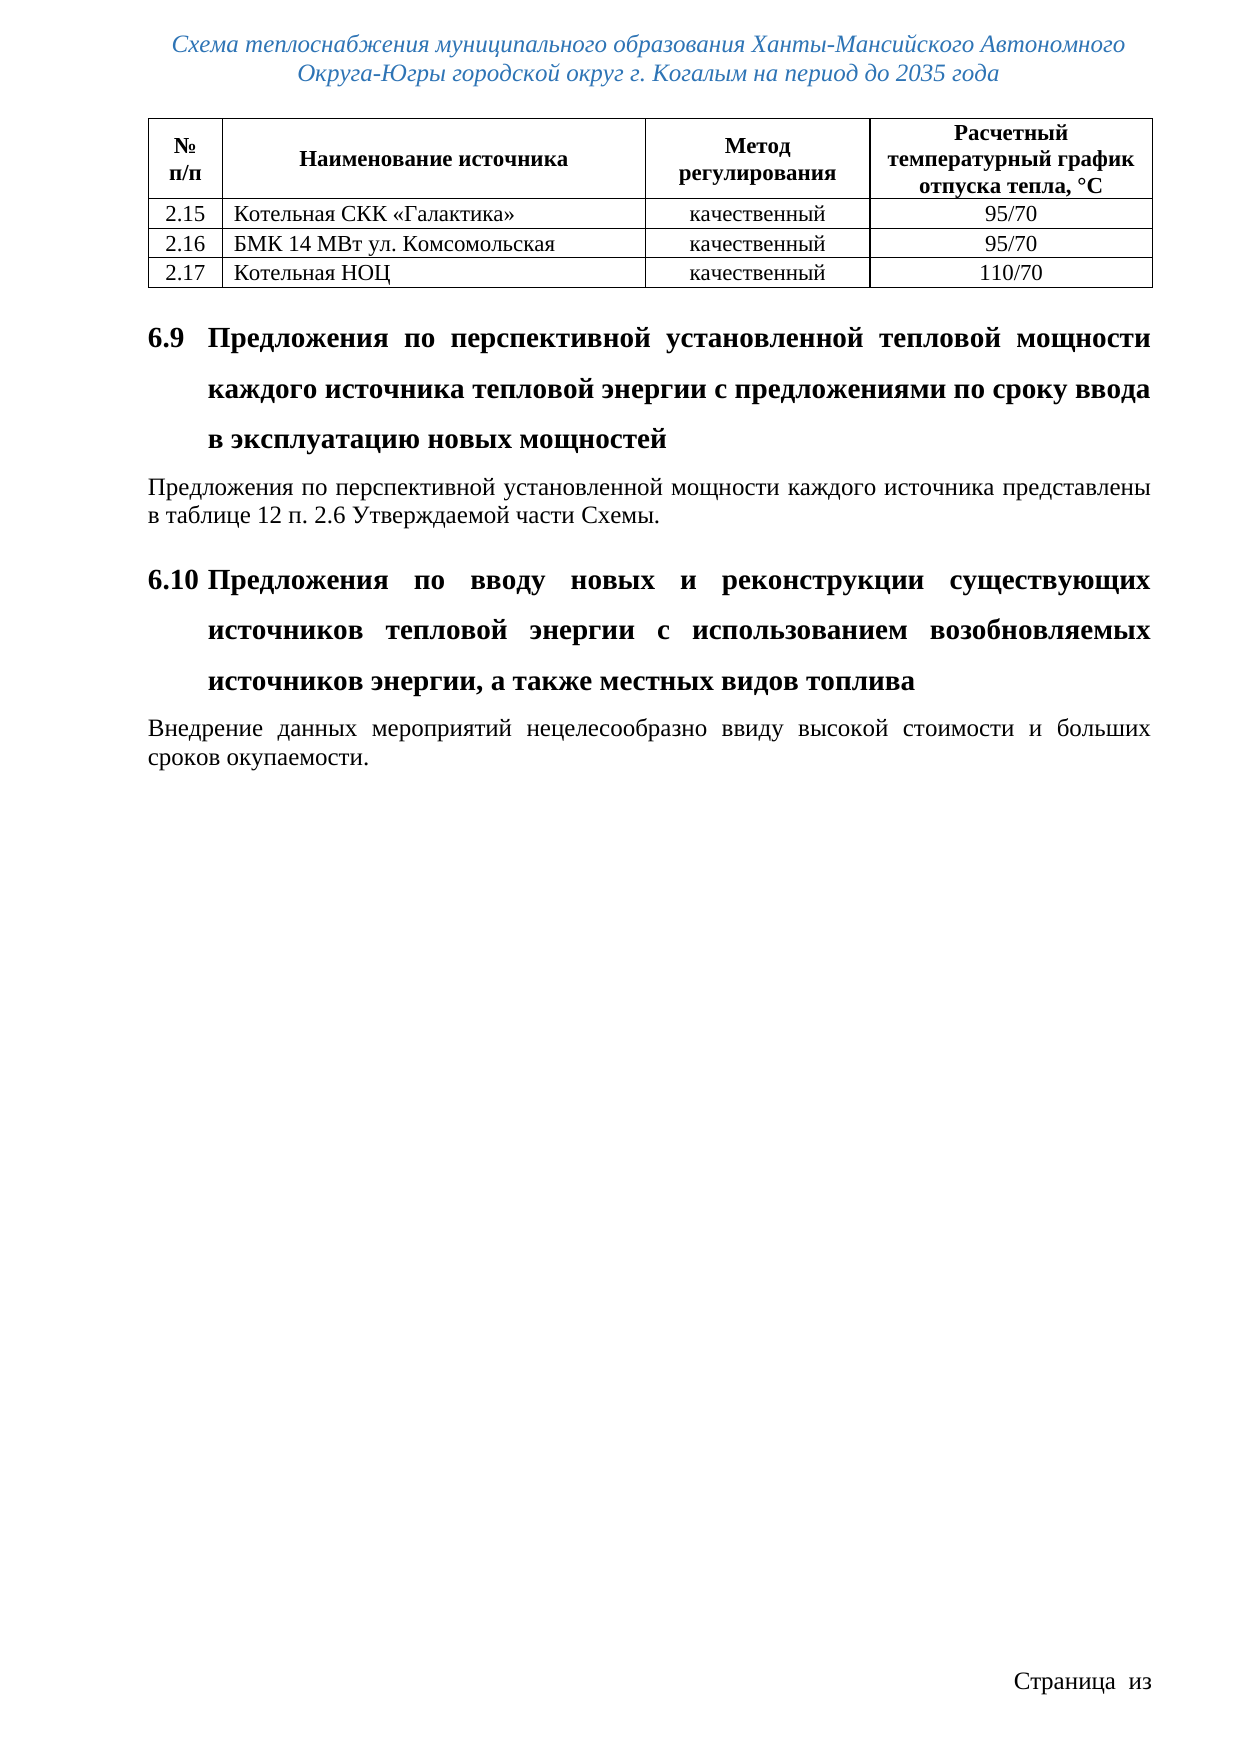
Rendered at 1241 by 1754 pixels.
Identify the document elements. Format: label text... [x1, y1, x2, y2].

text Предложения по перспективной установленной мощности каждого источника представлены в таблице 12 п. 2.6 Утверждаемой части Схемы. [148, 472, 1152, 529]
text Внедрение данных мероприятий нецелесообразно ввиду высокой стоимости и больших сроков окупаемости. [148, 713, 1152, 770]
subtitle Предложения по перспективной установленной тепловой мощности каждого источника тепловой энергии с предложениями по сроку ввода в эксплуатацию новых мощностей [148, 321, 1152, 455]
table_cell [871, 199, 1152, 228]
subtitle Предложения по вводу новых и реконструкции существующих источников тепловой энергии с использованием возобновляемых источников энергии, а также местных видов топлива [148, 562, 1152, 696]
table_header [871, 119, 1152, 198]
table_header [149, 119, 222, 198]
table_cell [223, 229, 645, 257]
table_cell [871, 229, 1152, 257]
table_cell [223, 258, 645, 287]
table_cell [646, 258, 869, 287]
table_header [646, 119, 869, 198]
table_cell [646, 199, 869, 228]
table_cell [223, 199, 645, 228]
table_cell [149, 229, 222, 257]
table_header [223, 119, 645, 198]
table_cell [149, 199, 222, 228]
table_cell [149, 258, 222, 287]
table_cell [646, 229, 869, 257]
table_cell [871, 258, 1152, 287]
